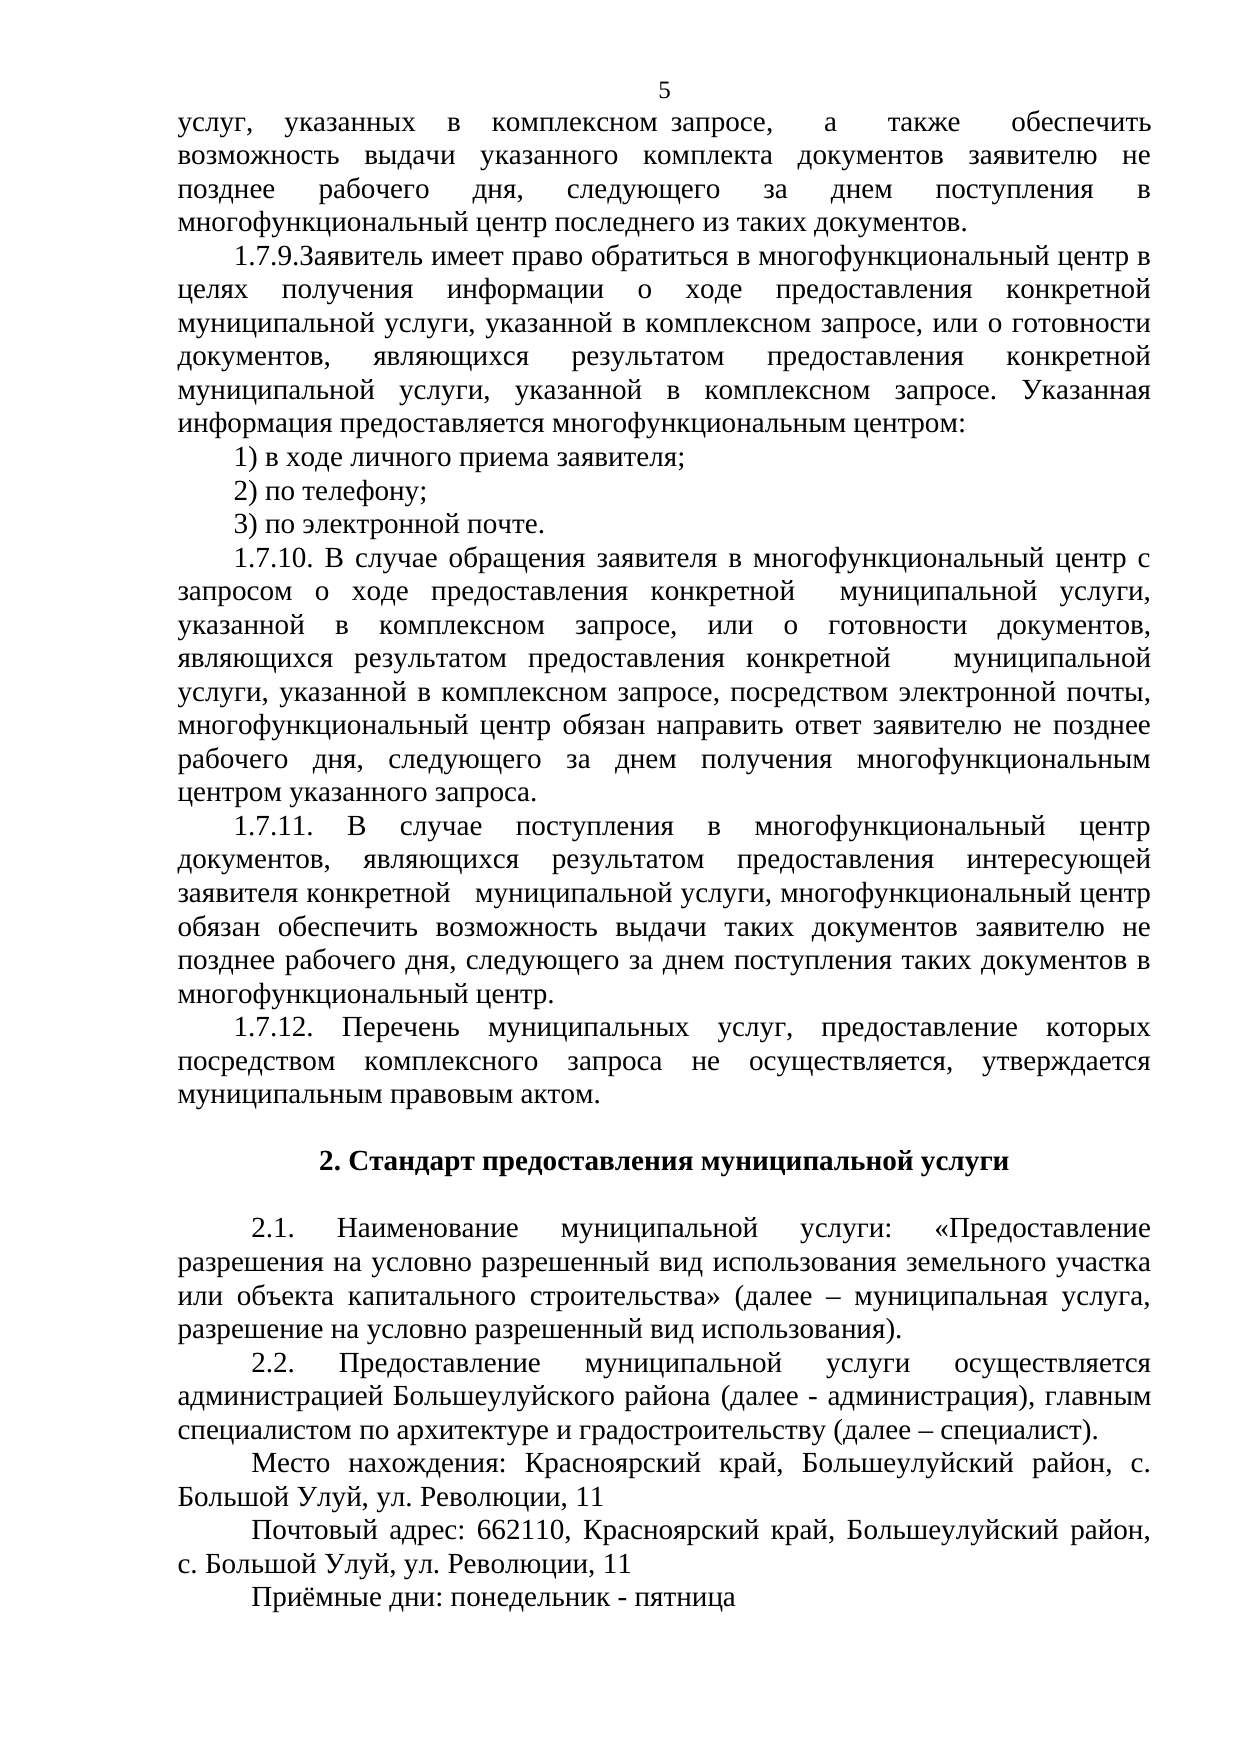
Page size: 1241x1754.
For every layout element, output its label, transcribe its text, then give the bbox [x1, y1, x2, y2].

text Приёмные дни: понедельник - пятница [177, 1579, 1152, 1613]
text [177, 104, 1152, 238]
text 1.7.12. Перечень муниципальных услуг, предоставление которых посредством комплексного запроса не осуществляется, утверждается муниципальным правовым актом. [177, 1009, 1152, 1110]
text 1.7.10. В случае обращения заявителя в многофункциональный центр с запросом о ходе предоставления конкретной муниципальной услуги, указанной в комплексном запросе, или о готовности документов, являющихся результатом предоставления конкретной муниципальной услуги, указанной в комплексном запросе, посредством электронной почты, многофункциональный центр обязан направить ответ заявителю не позднее рабочего дня, следующего за днем получения многофункциональным центром указанного запроса. [177, 540, 1152, 808]
text 1) в ходе личного приема заявителя; [177, 439, 1152, 473]
text 2) по телефону; [177, 473, 1152, 506]
text Почтовый адрес: 662110, Красноярский край, Большеулуйский район, с. Большой Улуй, ул. Революции, 11 [177, 1512, 1152, 1579]
text 2. Стандарт предоставления муниципальной услуги [177, 1143, 1152, 1177]
text 2.1. Наименование муниципальной услуги: «Предоставление разрешения на условно разрешенный вид использования земельного участка или объекта капитального строительства» (далее – муниципальная услуга, разрешение на условно разрешенный вид использования). [177, 1211, 1152, 1345]
text Место нахождения: Красноярский край, Большеулуйский район, с. Большой Улуй, ул. Революции, 11 [177, 1445, 1152, 1512]
text 3) по электронной почте. [177, 506, 1152, 540]
text 1.7.11. В случае поступления в многофункциональный центр документов, являющихся результатом предоставления интересующей заявителя конкретной муниципальной услуги, многофункциональный центр обязан обеспечить возможность выдачи таких документов заявителю не позднее рабочего дня, следующего за днем поступления таких документов в многофункциональный центр. [177, 808, 1152, 1009]
text 2.2. Предоставление муниципальной услуги осуществляется администрацией Большеулуйского района (далее - администрация), главным специалистом по архитектуре и градостроительству (далее – специалист). [177, 1345, 1152, 1445]
text 1.7.9.Заявитель имеет право обратиться в многофункциональный центр в целях получения информации о ходе предоставления конкретной муниципальной услуги, указанной в комплексном запросе, или о готовности документов, являющихся результатом предоставления конкретной муниципальной услуги, указанной в комплексном запросе. Указанная информация предоставляется многофункциональным центром: [177, 238, 1152, 439]
